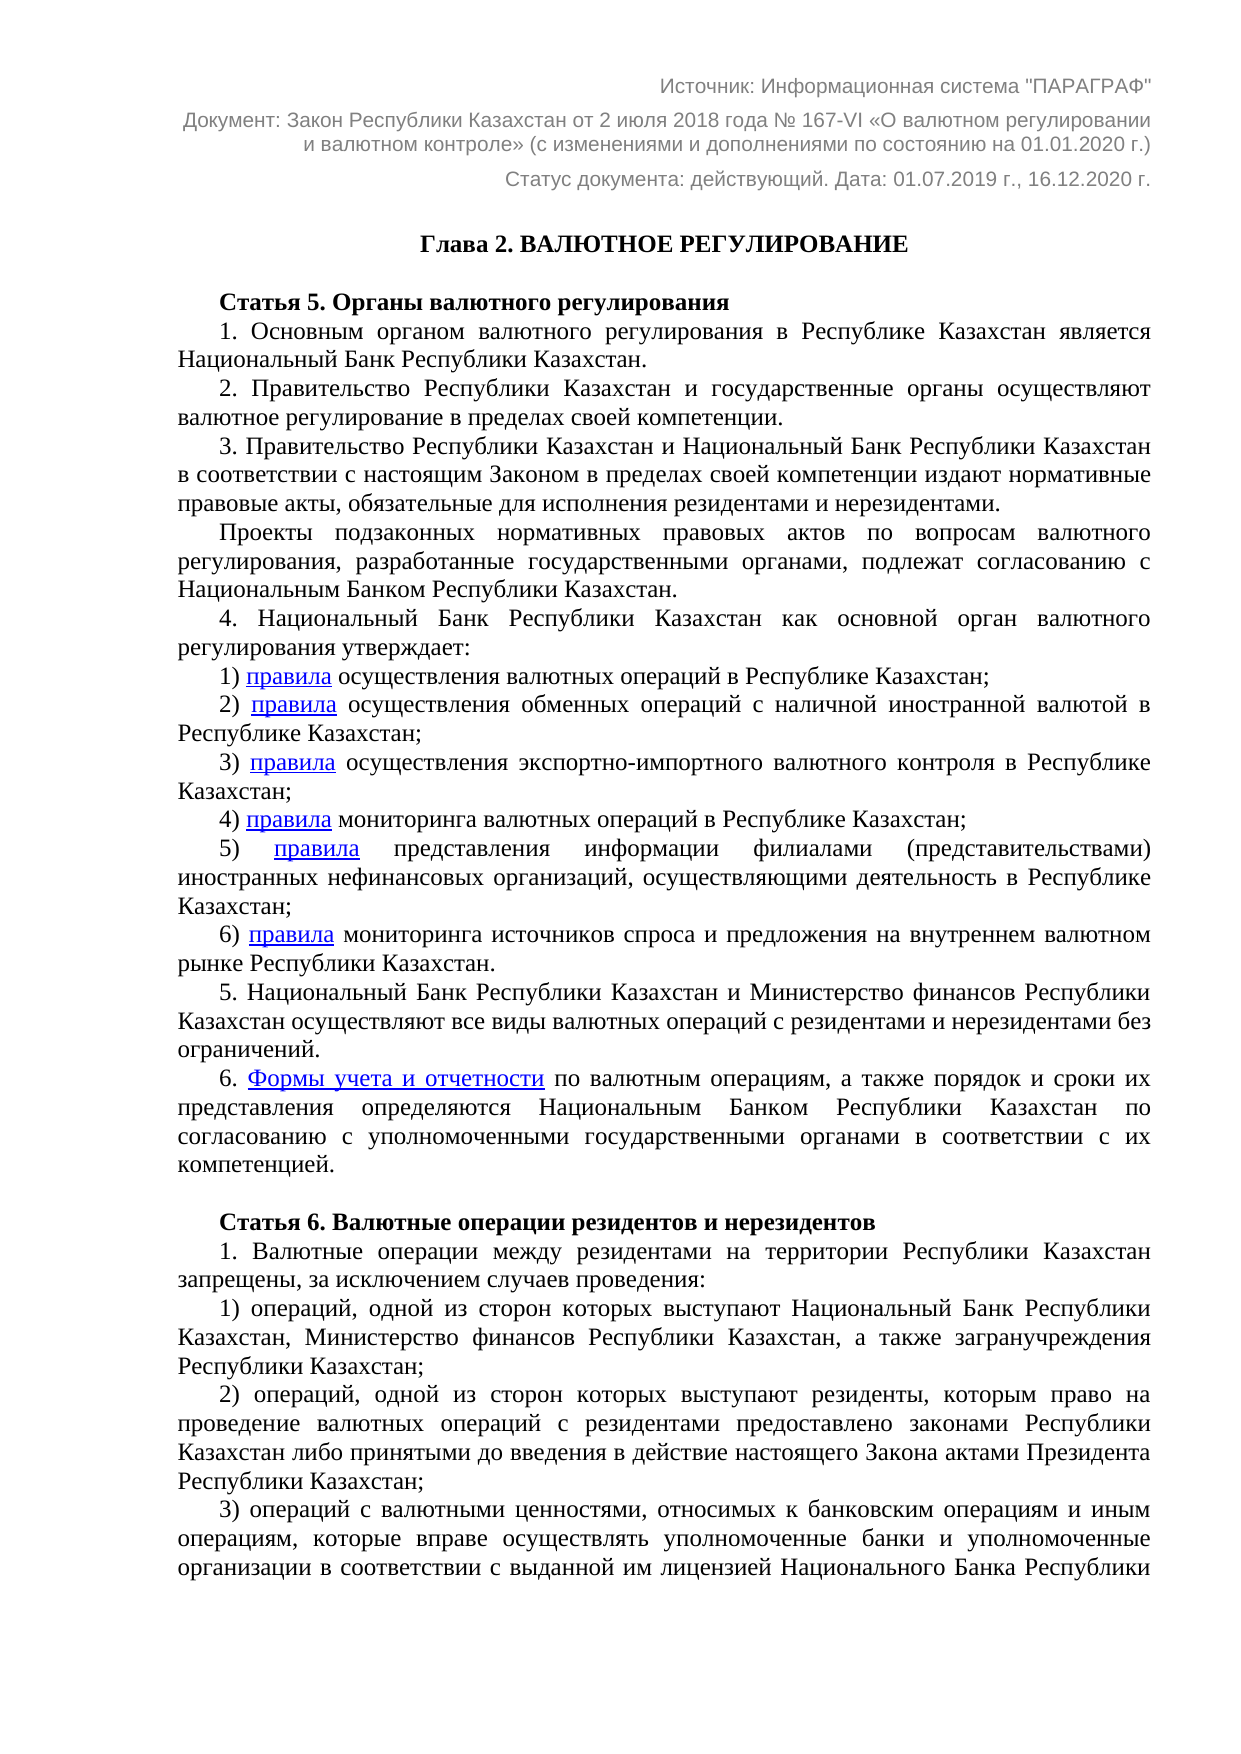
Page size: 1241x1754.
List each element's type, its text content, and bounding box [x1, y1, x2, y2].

text 4) правила мониторинга валютных операций в Республике Казахстан; [177, 804, 1152, 833]
text 1. Основным органом валютного регулирования в Республике Казахстан является Национальный Банк Республики Казахстан. [177, 316, 1152, 373]
text 1. Валютные операции между резидентами на территории Республики Казахстан запрещены, за исключением случаев проведения: [177, 1236, 1152, 1293]
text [177, 1494, 1152, 1581]
text 1) операций, одной из сторон которых выступают Национальный Банк Республики Казахстан, Министерство финансов Республики Казахстан, а также загранучреждения Республики Казахстан; [177, 1293, 1152, 1379]
text 2) правила осуществления обменных операций с наличной иностранной валютой в Республике Казахстан; [177, 689, 1152, 747]
text 2) операций, одной из сторон которых выступают резиденты, которым право на проведение валютных операций с резидентами предоставлено законами Республики Казахстан либо принятыми до введения в действие настоящего Закона актами Президента Республики Казахстан; [177, 1379, 1152, 1494]
text 3) правила осуществления экспортно-импортного валютного контроля в Республике Казахстан; [177, 747, 1152, 804]
text 4. Национальный Банк Республики Казахстан как основной орган валютного регулирования утверждает: [177, 603, 1152, 661]
text 2. Правительство Республики Казахстан и государственные органы осуществляют валютное регулирование в пределах своей компетенции. [177, 373, 1152, 431]
text Глава 2. ВАЛЮТНОЕ РЕГУЛИРОВАНИЕ [177, 229, 1152, 258]
text 5) правила представления информации филиалами (представительствами) иностранных нефинансовых организаций, осуществляющими деятельность в Республике Казахстан; [177, 833, 1152, 919]
text Статья 5. Органы валютного регулирования [219, 287, 1152, 316]
text 6. Формы учета и отчетности по валютным операциям, а также порядок и сроки их представления определяются Национальным Банком Республики Казахстан по согласованию с уполномоченными государственными органами в соответствии с их компетенцией. [177, 1063, 1152, 1178]
text 5. Национальный Банк Республики Казахстан и Министерство финансов Республики Казахстан осуществляют все виды валютных операций с резидентами и нерезидентами без ограничений. [177, 977, 1152, 1063]
text 1) правила осуществления валютных операций в Республике Казахстан; [177, 661, 1152, 689]
text Статья 6. Валютные операции резидентов и нерезидентов [219, 1207, 1152, 1236]
text 6) правила мониторинга источников спроса и предложения на внутреннем валютном рынке Республики Казахстан. [177, 919, 1152, 977]
text 3. Правительство Республики Казахстан и Национальный Банк Республики Казахстан в соответствии с настоящим Законом в пределах своей компетенции издают нормативные правовые акты, обязательные для исполнения резидентами и нерезидентами. [177, 431, 1152, 517]
text Проекты подзаконных нормативных правовых актов по вопросам валютного регулирования, разработанные государственными органами, подлежат согласованию с Национальным Банком Республики Казахстан. [177, 517, 1152, 603]
